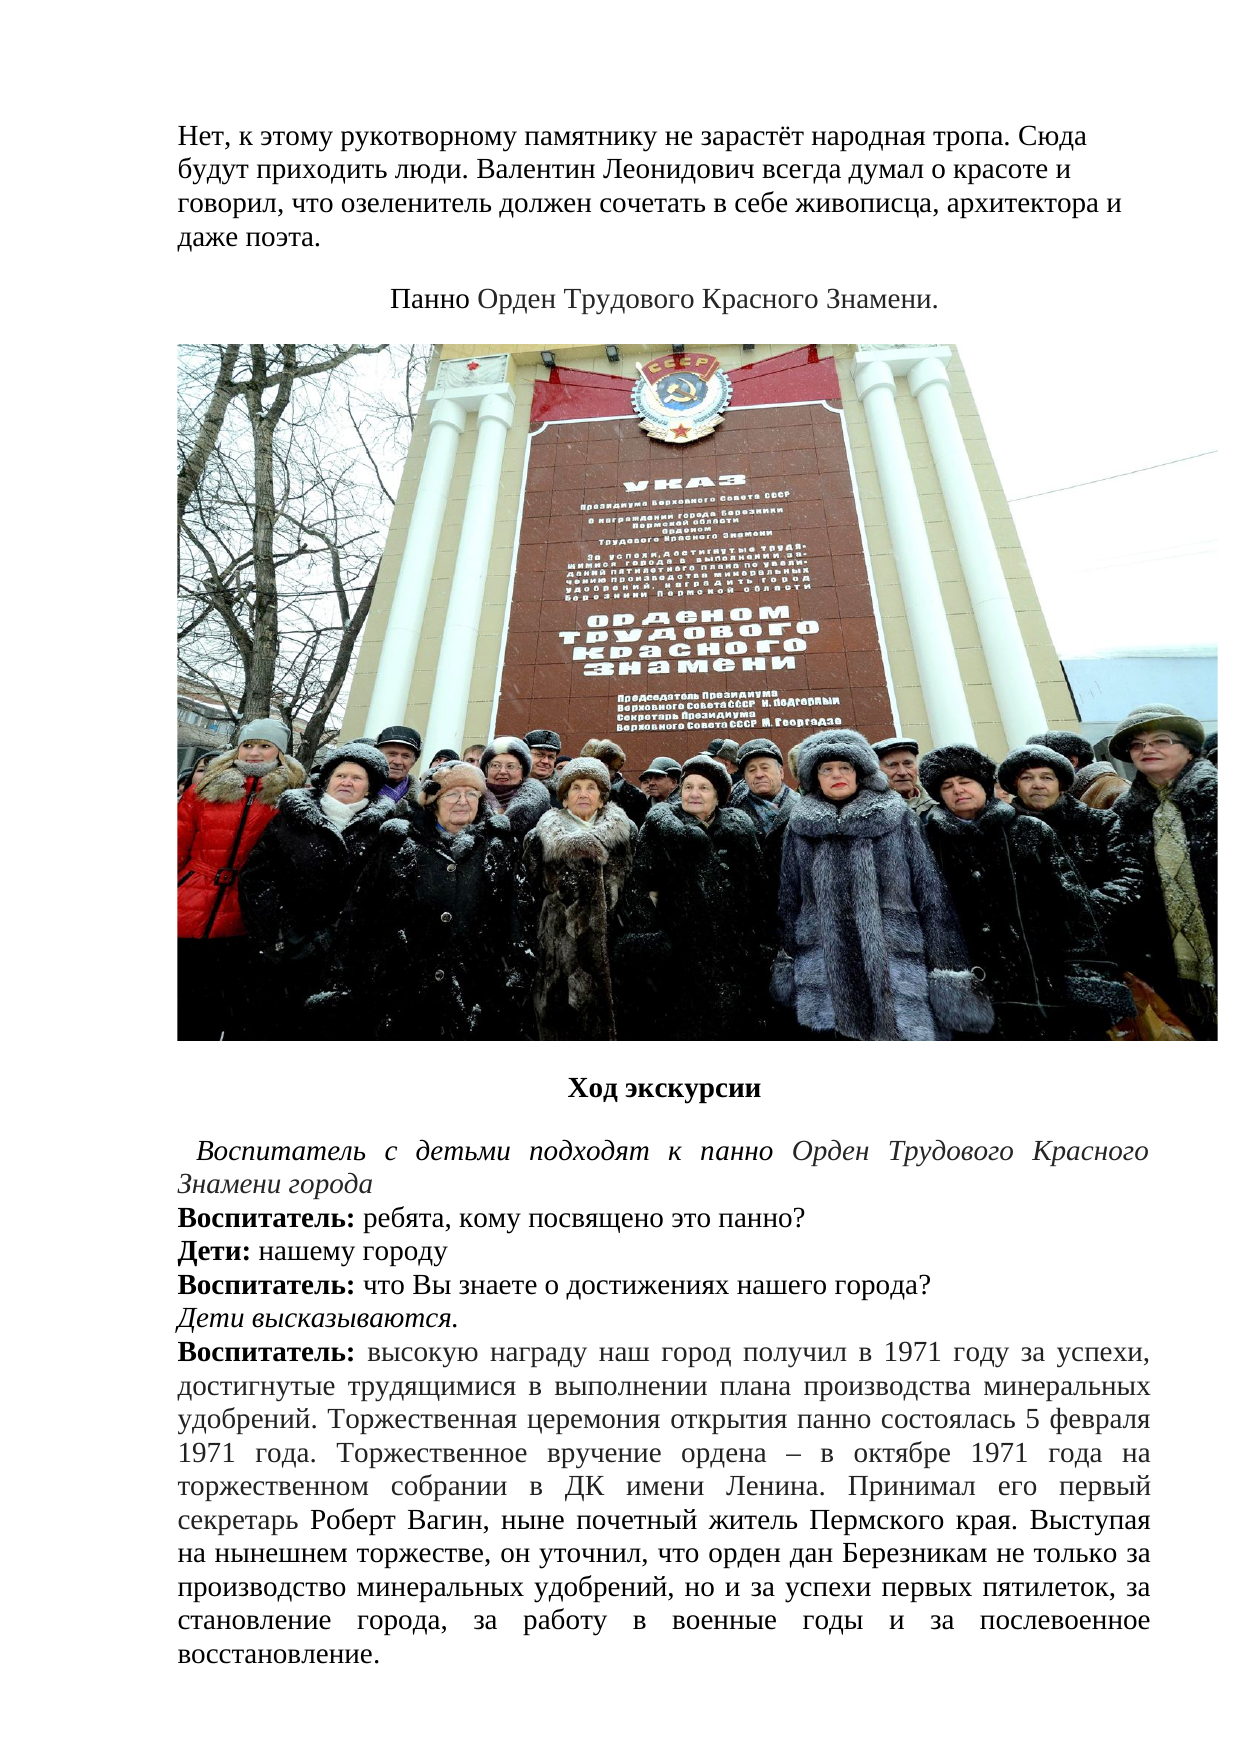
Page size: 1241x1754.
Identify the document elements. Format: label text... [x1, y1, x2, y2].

text Панно Орден Трудового Красного Знамени. [177, 281, 1152, 315]
text Воспитатель с детьми подходят к панно Орден Трудового Красного Знамени города [177, 1133, 1152, 1200]
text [177, 118, 1152, 252]
picture [177, 344, 1218, 1041]
text Воспитатель: что Вы знаете о достижениях нашего города? [177, 1267, 1152, 1301]
text Воспитатель: ребята, кому посвящено это панно? [177, 1200, 1152, 1233]
text Дети высказываются. [177, 1301, 1152, 1334]
text Дети: нашему городу [177, 1233, 1152, 1267]
text Ход экскурсии [177, 1070, 1152, 1104]
text Воспитатель: высокую награду наш город получил в 1971 году за успехи, достигнутые трудящимися в выполнении плана производства минеральных удобрений. Торжественная церемония открытия панно состоялась 5 февраля 1971 года. Торжественное вручение ордена – в октябре 1971 года на торжественном собрании в ДК имени Ленина. Принимал его первый секретарь Роберт Вагин, ныне почетный житель Пермского края. Выступая на нынешнем торжестве, он уточнил, что орден дан Березникам не только за производство минеральных удобрений, но и за успехи первых пятилеток, за становление города, за работу в военные годы и за послевоенное восстановление. [177, 1334, 1152, 1669]
